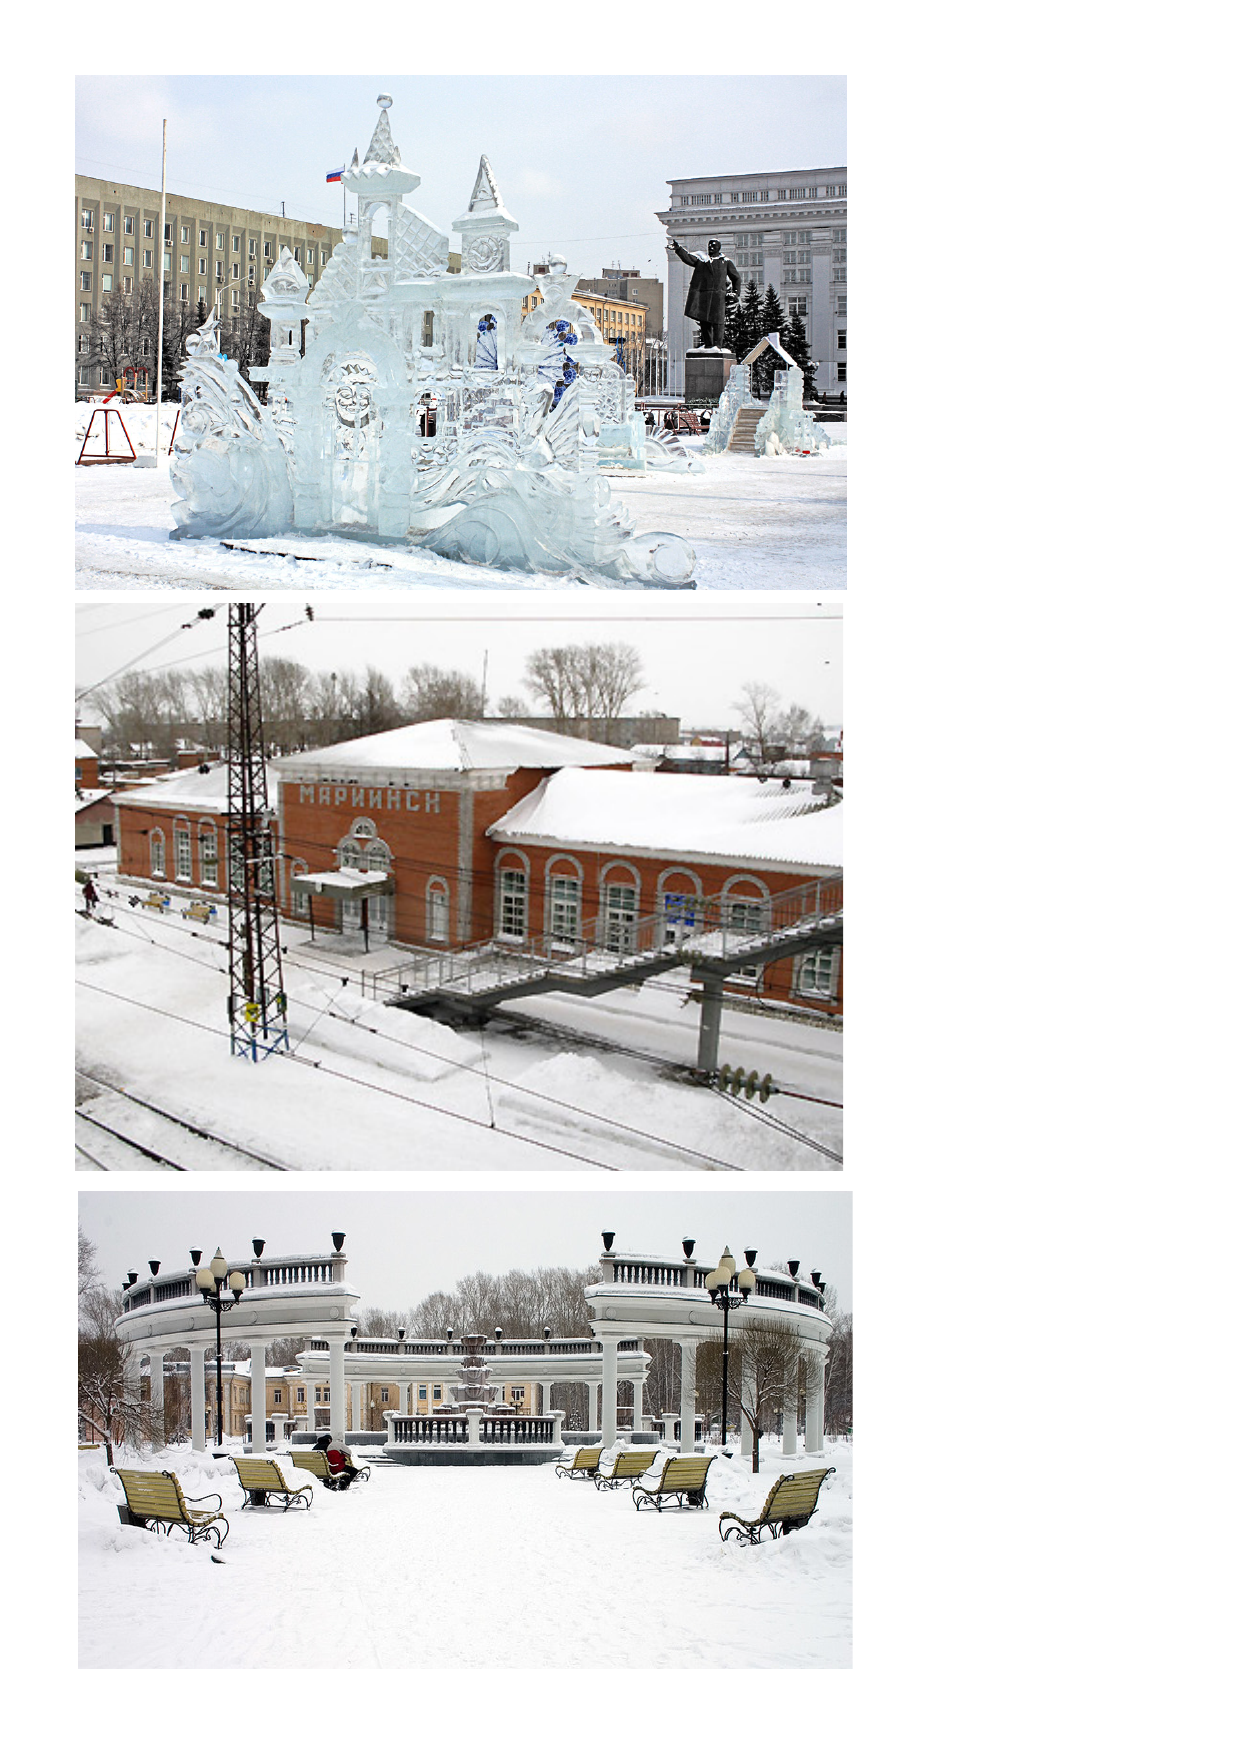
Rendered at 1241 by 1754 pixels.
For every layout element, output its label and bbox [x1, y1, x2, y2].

picture [75, 603, 844, 1171]
picture [75, 75, 847, 590]
picture [78, 1191, 853, 1669]
